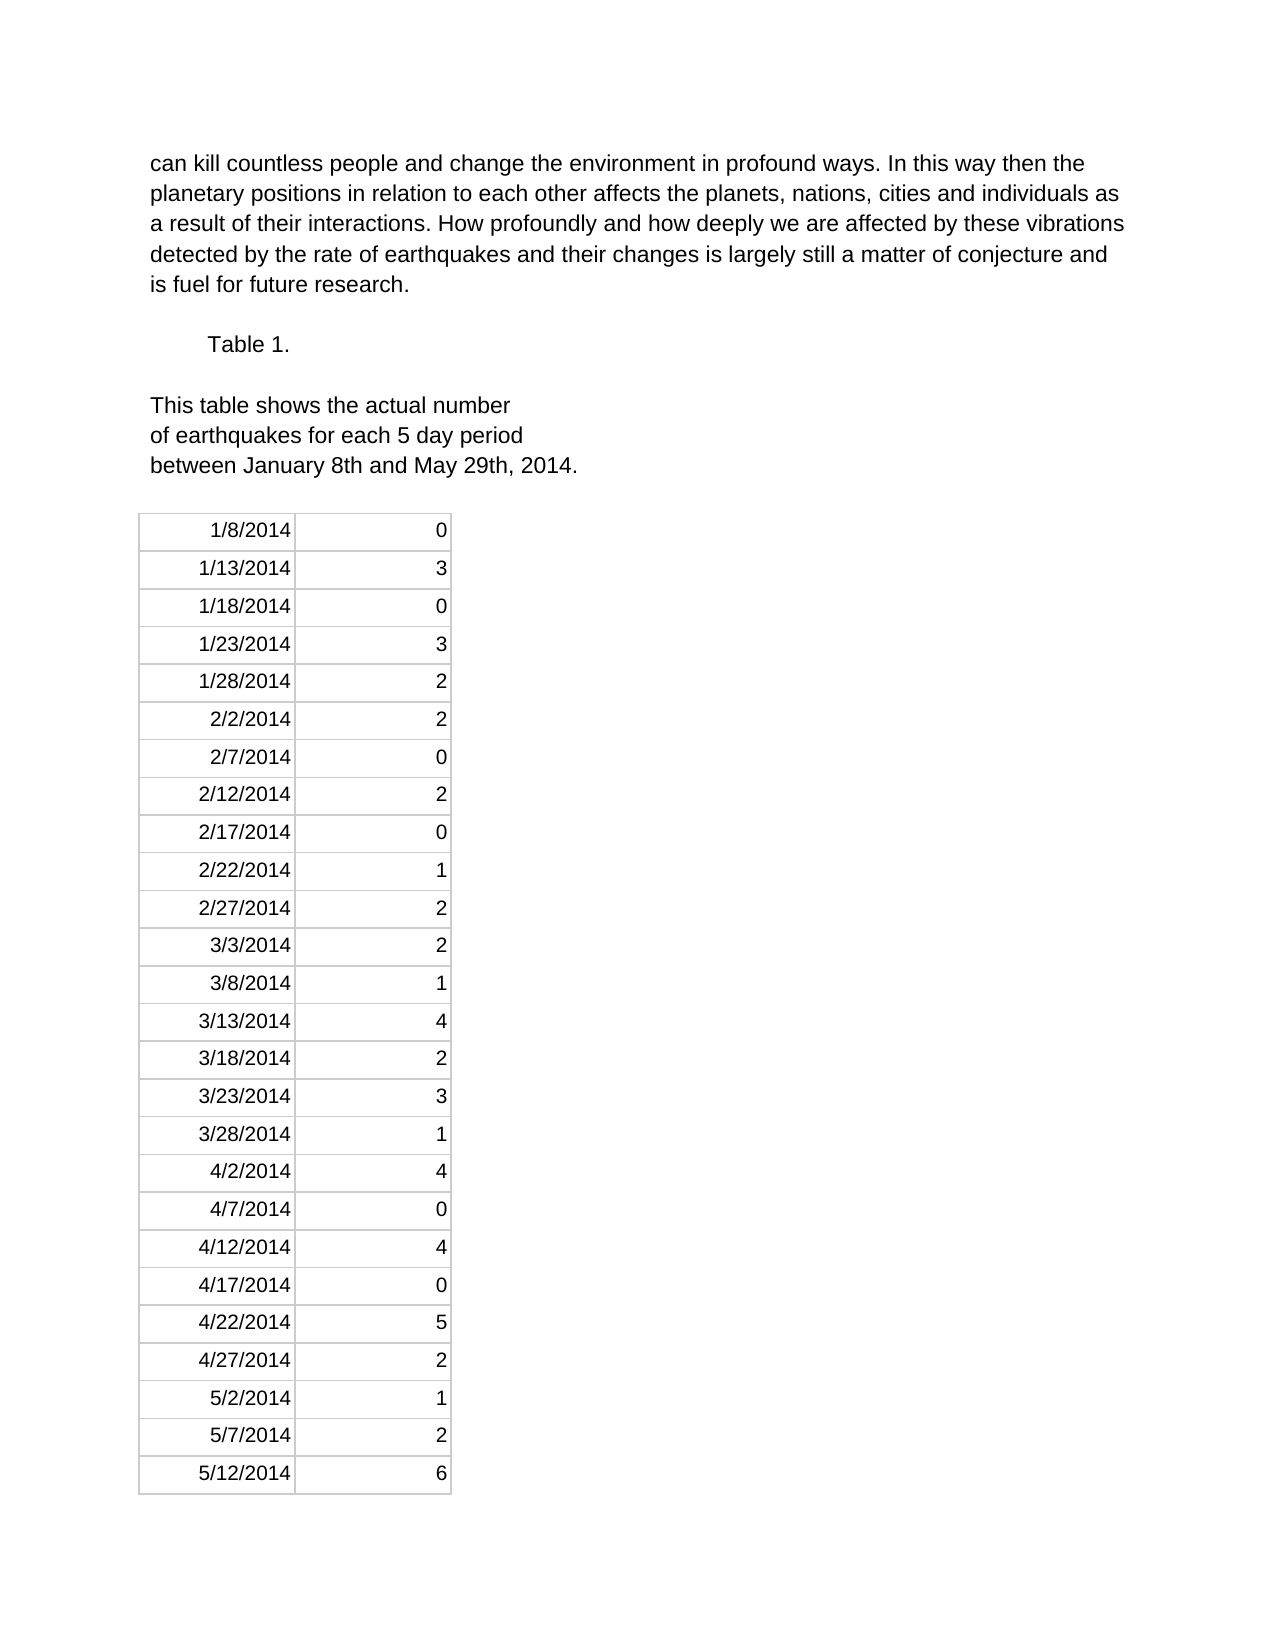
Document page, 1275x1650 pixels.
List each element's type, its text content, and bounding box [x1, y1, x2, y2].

table_cell 2/27/2014 [140, 891, 294, 927]
table_cell 4/17/2014 [140, 1268, 294, 1304]
table_cell 2 [296, 1344, 450, 1380]
table_cell 4 [296, 1155, 450, 1191]
table_cell 2/22/2014 [140, 853, 294, 889]
table_cell 3/23/2014 [140, 1080, 294, 1116]
table_header 1/8/2014 [140, 514, 294, 550]
table_cell 3/8/2014 [140, 967, 294, 1003]
table_cell 2 [296, 929, 450, 965]
table_cell 2 [296, 665, 450, 701]
table_cell 2 [296, 1042, 450, 1078]
text between January 8th and May 29th, 2014. [150, 452, 1125, 478]
table_cell 4/27/2014 [140, 1344, 294, 1380]
table_cell 2/7/2014 [140, 740, 294, 776]
table_cell 4/12/2014 [140, 1231, 294, 1267]
table_cell 1/18/2014 [140, 590, 294, 626]
table_cell 5/7/2014 [140, 1419, 294, 1455]
table_cell 1 [296, 967, 450, 1003]
table_header 0 [296, 514, 450, 550]
table_cell 2/12/2014 [140, 778, 294, 814]
table_cell 2 [296, 778, 450, 814]
table_cell 3 [296, 1080, 450, 1116]
table_cell 0 [296, 816, 450, 852]
table_cell 2 [296, 1419, 450, 1455]
table_cell 2 [296, 703, 450, 739]
table_cell 5 [296, 1306, 450, 1342]
table_cell 5/2/2014 [140, 1381, 294, 1417]
table_cell 4/2/2014 [140, 1155, 294, 1191]
table_cell 0 [296, 1193, 450, 1229]
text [150, 150, 1125, 297]
table_cell 4 [296, 1231, 450, 1267]
table_cell 4/7/2014 [140, 1193, 294, 1229]
text Table 1. [150, 331, 1125, 358]
table_cell 0 [296, 1268, 450, 1304]
text of earthquakes for each 5 day period [150, 422, 1125, 448]
table_cell 3 [296, 627, 450, 663]
table_cell 4 [296, 1004, 450, 1040]
table_cell 1/23/2014 [140, 627, 294, 663]
table_cell 1/28/2014 [140, 665, 294, 701]
table_cell 1 [296, 1117, 450, 1153]
table_cell 3/3/2014 [140, 929, 294, 965]
table_cell 5/12/2014 [140, 1457, 294, 1493]
table_cell 1 [296, 1381, 450, 1417]
text This table shows the actual number [150, 392, 1125, 418]
table_cell 1/13/2014 [140, 552, 294, 588]
table_cell 3/13/2014 [140, 1004, 294, 1040]
table_cell 1 [296, 853, 450, 889]
table_cell 3 [296, 552, 450, 588]
table_cell 0 [296, 740, 450, 776]
table_cell 3/28/2014 [140, 1117, 294, 1153]
table_cell 6 [296, 1457, 450, 1493]
table_cell 3/18/2014 [140, 1042, 294, 1078]
table_cell 4/22/2014 [140, 1306, 294, 1342]
table_cell 2 [296, 891, 450, 927]
table_cell 0 [296, 590, 450, 626]
table_cell 2/17/2014 [140, 816, 294, 852]
table_cell 2/2/2014 [140, 703, 294, 739]
